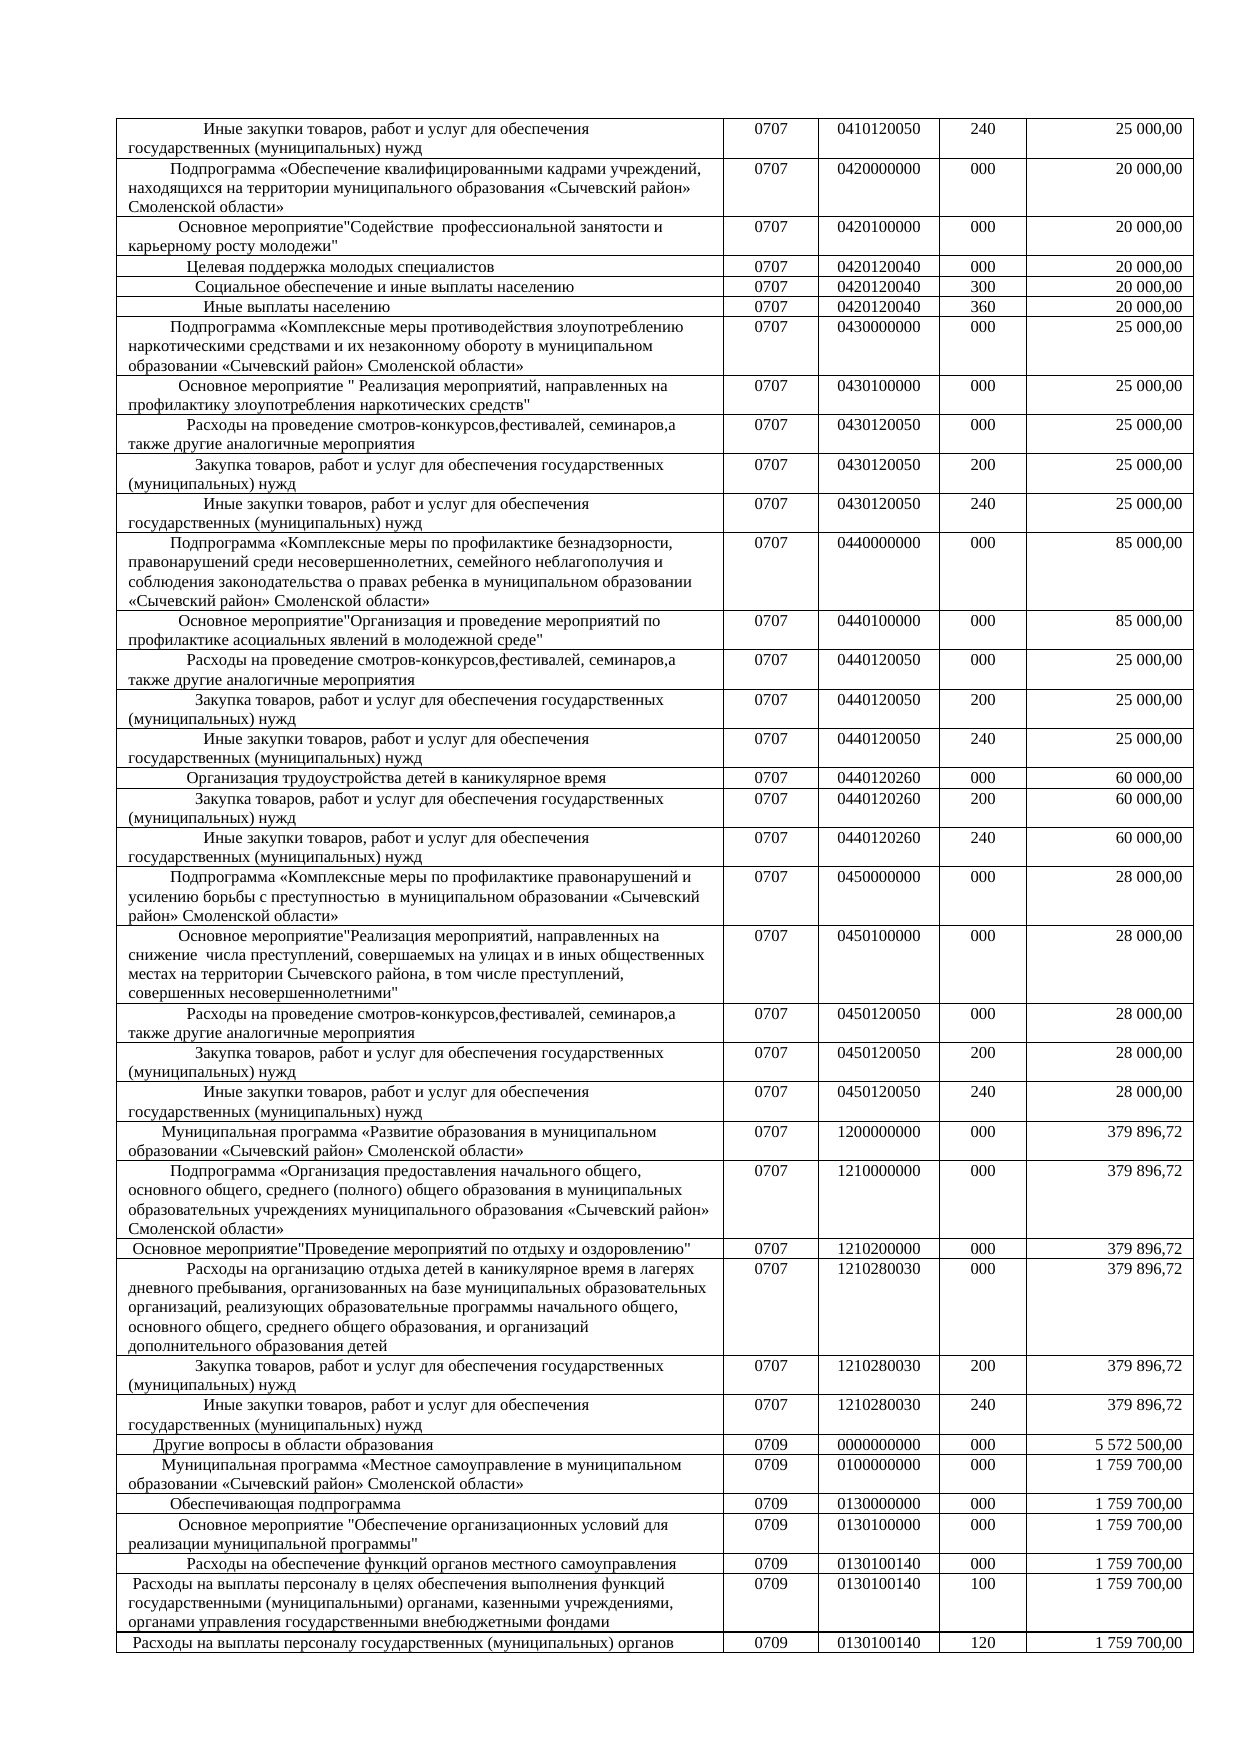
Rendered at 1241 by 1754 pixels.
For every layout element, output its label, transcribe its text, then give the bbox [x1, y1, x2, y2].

table_cell 0707 [724, 1239, 818, 1258]
table_cell 0707 [724, 119, 818, 157]
table_cell Муниципальная программа «Развитие образования в муниципальном образовании «Сычевский район» Смоленской области» [117, 1122, 723, 1160]
table_cell 25 000,00 [1027, 454, 1193, 493]
table_cell 0130100140 [819, 1554, 939, 1573]
table_cell 240 [940, 828, 1026, 866]
table_cell 0440120050 [819, 690, 939, 728]
table_cell 0450120050 [819, 1004, 939, 1042]
table_cell 25 000,00 [1027, 119, 1193, 157]
table_cell 1 759 700,00 [1027, 1574, 1193, 1631]
table_cell 0707 [724, 690, 818, 728]
table_cell 0707 [724, 1004, 818, 1042]
table_cell 0707 [724, 256, 818, 276]
table_cell Основное мероприятие "Обеспечение организационных условий для реализации муниципальной программы" [117, 1514, 723, 1553]
table_cell Иные закупки товаров, работ и услуг для обеспечения государственных (муниципальных) нужд [117, 828, 723, 866]
table_cell 000 [940, 1494, 1026, 1513]
table_cell 5 572 500,00 [1027, 1435, 1193, 1454]
table_cell 25 000,00 [1027, 317, 1193, 374]
table_cell Закупка товаров, работ и услуг для обеспечения государственных (муниципальных) нужд [117, 690, 723, 728]
table_cell 0440120260 [819, 789, 939, 827]
table_cell Иные выплаты населению [117, 297, 723, 316]
table_cell 0707 [724, 729, 818, 767]
table_cell 0130000000 [819, 1494, 939, 1513]
table_cell 000 [940, 1259, 1026, 1355]
table_cell Основное мероприятие"Реализация мероприятий, направленных на снижение числа преступлений, совершаемых на улицах и в иных общественных местах на территории Сычевского района, в том числе преступлений, совершенных несовершеннолетними" [117, 926, 723, 1002]
table_cell 379 896,72 [1027, 1395, 1193, 1433]
table_cell 60 000,00 [1027, 768, 1193, 787]
table_cell 200 [940, 454, 1026, 493]
table_cell 0440120050 [819, 729, 939, 767]
table_cell 0707 [724, 828, 818, 866]
table_cell Иные закупки товаров, работ и услуг для обеспечения государственных (муниципальных) нужд [117, 494, 723, 532]
table_cell 0707 [724, 1082, 818, 1121]
table_cell 20 000,00 [1027, 256, 1193, 276]
table_cell Расходы на выплаты персоналу государственных (муниципальных) органов [117, 1633, 723, 1652]
table_cell 0709 [724, 1633, 818, 1652]
table_cell 000 [940, 1435, 1026, 1454]
table_cell 240 [940, 119, 1026, 157]
table_cell 0440100000 [819, 611, 939, 649]
table_cell 0450000000 [819, 867, 939, 925]
table_cell 0130100000 [819, 1514, 939, 1553]
table_cell 0707 [724, 867, 818, 925]
table_cell 000 [940, 376, 1026, 414]
table_cell Закупка товаров, работ и услуг для обеспечения государственных (муниципальных) нужд [117, 1043, 723, 1081]
table_cell 0707 [724, 415, 818, 453]
table_cell Расходы на организацию отдыха детей в каникулярное время в лагерях дневного пребывания, организованных на базе муниципальных образовательных организаций, реализующих образовательные программы начального общего, основного общего, среднего общего образования, и организаций дополнительного образования детей [117, 1259, 723, 1355]
table_cell 25 000,00 [1027, 650, 1193, 688]
table_cell 0450100000 [819, 926, 939, 1002]
table_cell 0430100000 [819, 376, 939, 414]
table_cell 60 000,00 [1027, 789, 1193, 827]
table_cell Иные закупки товаров, работ и услуг для обеспечения государственных (муниципальных) нужд [117, 1395, 723, 1433]
table_cell 000 [940, 256, 1026, 276]
table_cell 000 [940, 768, 1026, 787]
table_cell 1 759 700,00 [1027, 1514, 1193, 1553]
table_cell 20 000,00 [1027, 159, 1193, 216]
table_cell 379 896,72 [1027, 1161, 1193, 1238]
table_cell Основное мероприятие " Реализация мероприятий, направленных на профилактику злоупотребления наркотических средств" [117, 376, 723, 414]
table_cell 000 [940, 217, 1026, 255]
table_cell 0709 [724, 1494, 818, 1513]
table_cell Закупка товаров, работ и услуг для обеспечения государственных (муниципальных) нужд [117, 454, 723, 493]
table_cell 120 [940, 1633, 1026, 1652]
table_cell 0707 [724, 317, 818, 374]
table_cell 0430120050 [819, 415, 939, 453]
table_cell 25 000,00 [1027, 376, 1193, 414]
table_cell 1 759 700,00 [1027, 1455, 1193, 1493]
table_cell Расходы на обеспечение функций органов местного самоуправления [117, 1554, 723, 1573]
table_cell 28 000,00 [1027, 1043, 1193, 1081]
table_cell 25 000,00 [1027, 415, 1193, 453]
table_cell 0440120050 [819, 650, 939, 688]
table_cell 0707 [724, 650, 818, 688]
table_cell Подпрограмма «Комплексные меры по профилактике безнадзорности, правонарушений среди несовершеннолетних, семейного неблагополучия и соблюдения законодательства о правах ребенка в муниципальном образовании «Сычевский район» Смоленской области» [117, 533, 723, 610]
table_cell 0130100140 [819, 1633, 939, 1652]
table_cell 0707 [724, 789, 818, 827]
table_cell Подпрограмма «Комплексные меры по профилактике правонарушений и усилению борьбы с преступностью в муниципальном образовании «Сычевский район» Смоленской области» [117, 867, 723, 925]
table_cell 20 000,00 [1027, 277, 1193, 296]
table_cell 85 000,00 [1027, 611, 1193, 649]
table_cell 240 [940, 494, 1026, 532]
table_cell 0709 [724, 1574, 818, 1631]
table_cell 0707 [724, 1122, 818, 1160]
table_cell 000 [940, 1239, 1026, 1258]
table_cell 379 896,72 [1027, 1259, 1193, 1355]
table_cell 28 000,00 [1027, 1004, 1193, 1042]
table_cell 240 [940, 1082, 1026, 1121]
table_cell 240 [940, 1395, 1026, 1433]
table_cell 000 [940, 1161, 1026, 1238]
table_cell Подпрограмма «Обеспечение квалифицированными кадрами учреждений, находящихся на территории муниципального образования «Сычевский район» Смоленской области» [117, 159, 723, 216]
table_cell Иные закупки товаров, работ и услуг для обеспечения государственных (муниципальных) нужд [117, 119, 723, 157]
table_cell 0000000000 [819, 1435, 939, 1454]
table_cell 0707 [724, 454, 818, 493]
table_cell Расходы на проведение смотров-конкурсов,фестивалей, семинаров,а также другие аналогичные мероприятия [117, 1004, 723, 1042]
table_cell 0709 [724, 1455, 818, 1493]
table_cell Иные закупки товаров, работ и услуг для обеспечения государственных (муниципальных) нужд [117, 729, 723, 767]
table_cell Организация трудоустройства детей в каникулярное время [117, 768, 723, 787]
table_cell 0707 [724, 611, 818, 649]
table_cell Иные закупки товаров, работ и услуг для обеспечения государственных (муниципальных) нужд [117, 1082, 723, 1121]
table_cell 100 [940, 1574, 1026, 1631]
table_cell Закупка товаров, работ и услуг для обеспечения государственных (муниципальных) нужд [117, 1356, 723, 1394]
table_cell 0707 [724, 297, 818, 316]
table_cell 000 [940, 1514, 1026, 1553]
table_cell 28 000,00 [1027, 867, 1193, 925]
table_cell 000 [940, 415, 1026, 453]
table_cell 0707 [724, 159, 818, 216]
table_cell Подпрограмма «Комплексные меры противодействия злоупотреблению наркотическими средствами и их незаконному обороту в муниципальном образовании «Сычевский район» Смоленской области» [117, 317, 723, 374]
table_cell 1210280030 [819, 1356, 939, 1394]
table_cell 28 000,00 [1027, 926, 1193, 1002]
table_cell 0707 [724, 376, 818, 414]
table_cell 0440000000 [819, 533, 939, 610]
table_cell Основное мероприятие"Содействие профессиональной занятости и карьерному росту молодежи" [117, 217, 723, 255]
table_cell Расходы на проведение смотров-конкурсов,фестивалей, семинаров,а также другие аналогичные мероприятия [117, 415, 723, 453]
table_cell 25 000,00 [1027, 494, 1193, 532]
table_cell 0450120050 [819, 1082, 939, 1121]
table_cell 0709 [724, 1554, 818, 1573]
table_cell 25 000,00 [1027, 729, 1193, 767]
table_cell 0707 [724, 277, 818, 296]
table_cell Расходы на проведение смотров-конкурсов,фестивалей, семинаров,а также другие аналогичные мероприятия [117, 650, 723, 688]
table_cell 0707 [724, 1043, 818, 1081]
table_cell 20 000,00 [1027, 297, 1193, 316]
table_cell Целевая поддержка молодых специалистов [117, 256, 723, 276]
table_cell Обеспечивающая подпрограмма [117, 1494, 723, 1513]
table_cell Муниципальная программа «Местное самоуправление в муниципальном образовании «Сычевский район» Смоленской области» [117, 1455, 723, 1493]
table_cell 1200000000 [819, 1122, 939, 1160]
table_cell 1210280030 [819, 1395, 939, 1433]
table_cell 1 759 700,00 [1027, 1633, 1193, 1652]
table_cell 0707 [724, 217, 818, 255]
table_cell 379 896,72 [1027, 1239, 1193, 1258]
table_cell 0430120050 [819, 494, 939, 532]
table_cell 0709 [724, 1514, 818, 1553]
table_cell 000 [940, 533, 1026, 610]
table_cell 240 [940, 729, 1026, 767]
table_cell 0709 [724, 1435, 818, 1454]
table_cell 0410120050 [819, 119, 939, 157]
table_cell 000 [940, 1004, 1026, 1042]
table_cell 0420120040 [819, 277, 939, 296]
table_cell 0707 [724, 1356, 818, 1394]
table_cell 60 000,00 [1027, 828, 1193, 866]
table_cell Основное мероприятие"Организация и проведение мероприятий по профилактике асоциальных явлений в молодежной среде" [117, 611, 723, 649]
table_cell 25 000,00 [1027, 690, 1193, 728]
table_cell Подпрограмма «Организация предоставления начального общего, основного общего, среднего (полного) общего образования в муниципальных образовательных учреждениях муниципального образования «Сычевский район» Смоленской области» [117, 1161, 723, 1238]
table_cell 0130100140 [819, 1574, 939, 1631]
table_cell 0707 [724, 1259, 818, 1355]
table_cell 200 [940, 789, 1026, 827]
table_cell 1 759 700,00 [1027, 1554, 1193, 1573]
table_cell Социальное обеспечение и иные выплаты населению [117, 277, 723, 296]
table_cell 0430120050 [819, 454, 939, 493]
table_cell 200 [940, 690, 1026, 728]
table_cell 200 [940, 1356, 1026, 1394]
table_cell 85 000,00 [1027, 533, 1193, 610]
table_cell 0450120050 [819, 1043, 939, 1081]
table_cell 0440120260 [819, 828, 939, 866]
table_cell 1210280030 [819, 1259, 939, 1355]
table_cell 379 896,72 [1027, 1356, 1193, 1394]
table_cell 0707 [724, 768, 818, 787]
table_cell 200 [940, 1043, 1026, 1081]
table_cell Закупка товаров, работ и услуг для обеспечения государственных (муниципальных) нужд [117, 789, 723, 827]
table_cell 0420120040 [819, 256, 939, 276]
table_cell Другие вопросы в области образования [117, 1435, 723, 1454]
table_cell 0707 [724, 1161, 818, 1238]
table_cell 000 [940, 650, 1026, 688]
table_cell 20 000,00 [1027, 217, 1193, 255]
table_cell 300 [940, 277, 1026, 296]
table_cell 0707 [724, 1395, 818, 1433]
table_cell 000 [940, 611, 1026, 649]
table_cell 28 000,00 [1027, 1082, 1193, 1121]
table_cell 0420120040 [819, 297, 939, 316]
table_cell 0420000000 [819, 159, 939, 216]
table_cell 000 [940, 1554, 1026, 1573]
table_cell 000 [940, 317, 1026, 374]
table_cell 000 [940, 867, 1026, 925]
table_cell 0707 [724, 926, 818, 1002]
table_cell 0100000000 [819, 1455, 939, 1493]
table_cell 0707 [724, 494, 818, 532]
table_cell 1 759 700,00 [1027, 1494, 1193, 1513]
table_cell 1210000000 [819, 1161, 939, 1238]
table_cell 360 [940, 297, 1026, 316]
table_cell 000 [940, 159, 1026, 216]
table_cell 0440120260 [819, 768, 939, 787]
table_cell 0430000000 [819, 317, 939, 374]
table_cell 000 [940, 1122, 1026, 1160]
table_cell 1210200000 [819, 1239, 939, 1258]
table_cell 0420100000 [819, 217, 939, 255]
table_cell 0707 [724, 533, 818, 610]
table_cell 000 [940, 926, 1026, 1002]
table_cell Основное мероприятие"Проведение мероприятий по отдыху и оздоровлению" [117, 1239, 723, 1258]
table_cell 000 [940, 1455, 1026, 1493]
table_cell 379 896,72 [1027, 1122, 1193, 1160]
